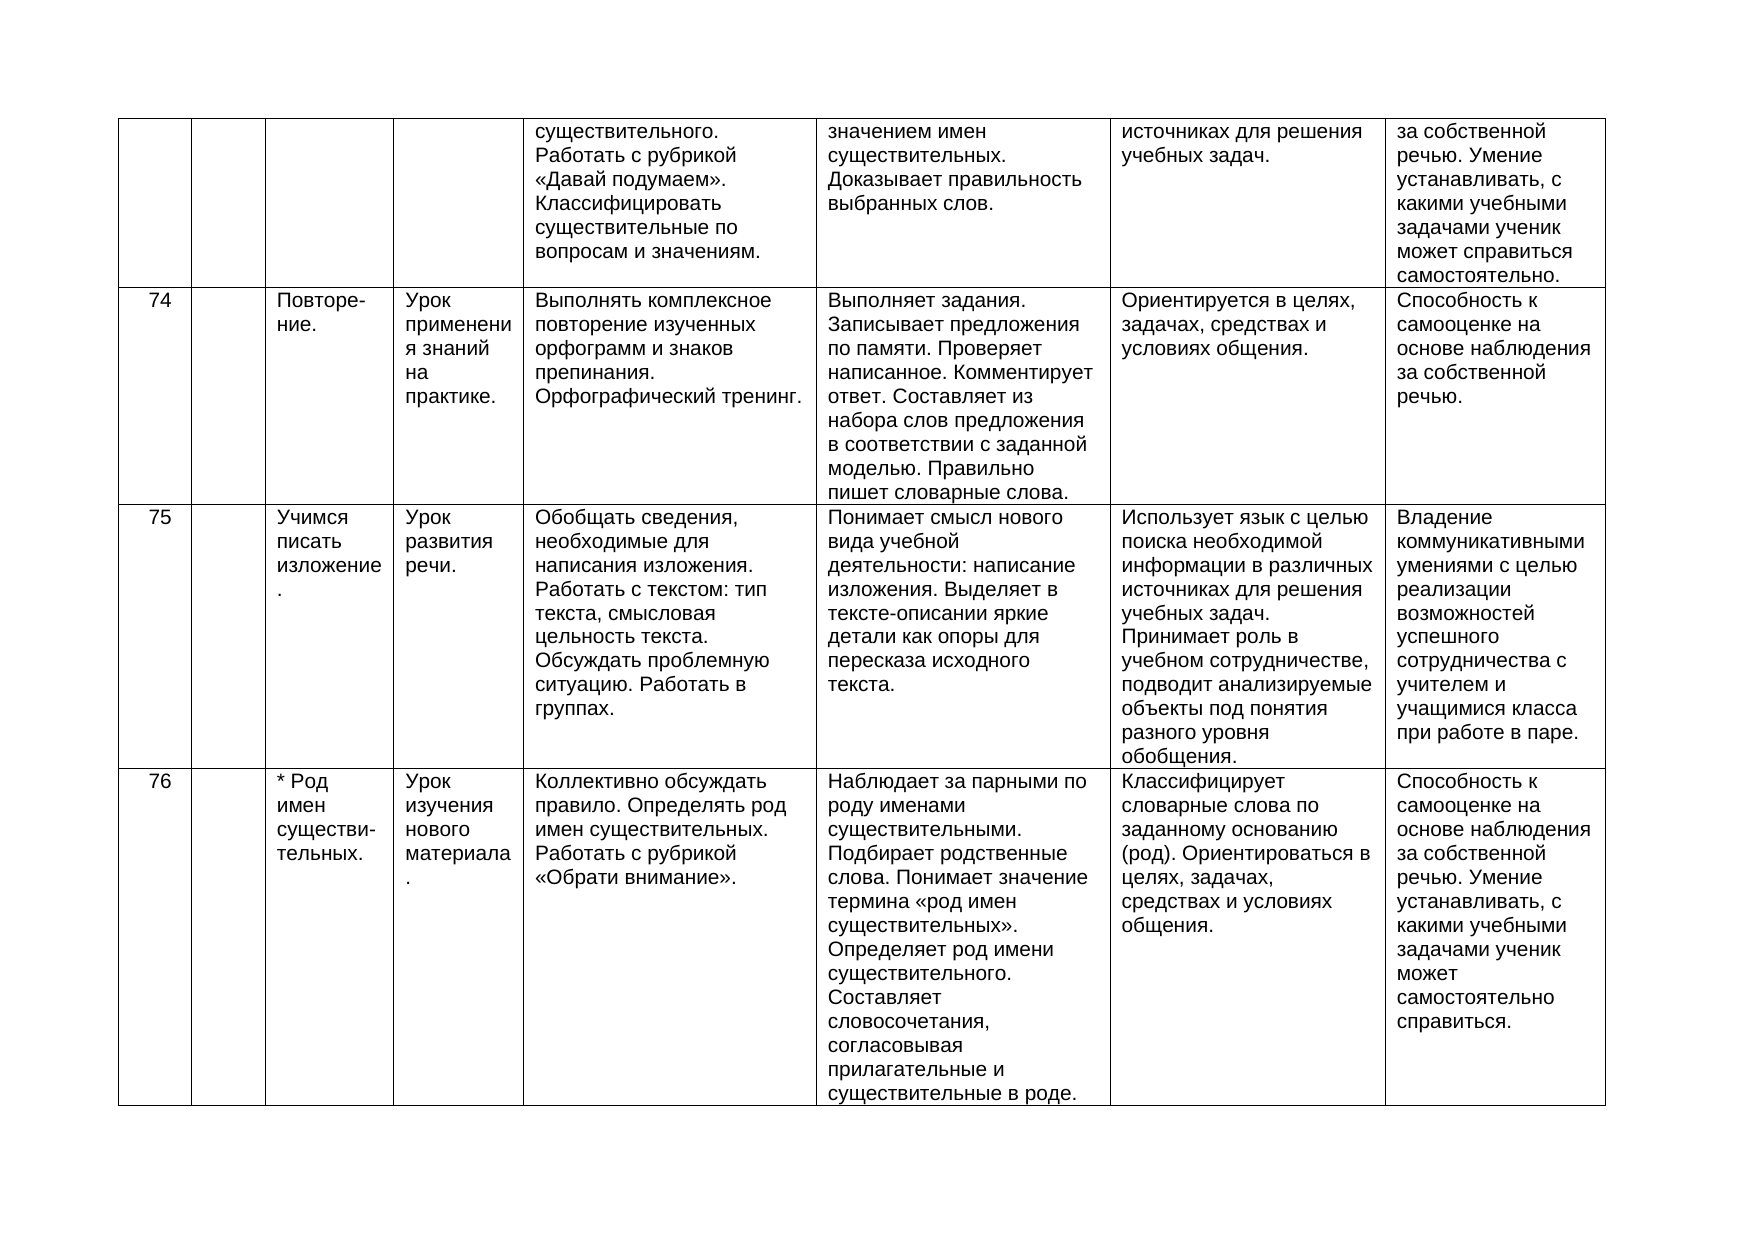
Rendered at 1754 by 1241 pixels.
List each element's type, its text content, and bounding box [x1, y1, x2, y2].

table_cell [524, 119, 816, 287]
table_cell [119, 288, 191, 503]
table_cell Использует язык с целью поиска необходимой информации в различных источниках для решения учебных задач. Принимает роль в учебном сотрудничестве, подводит анализируемые объекты под понятия разного уровня обобщения. [1111, 505, 1385, 768]
table_cell * Род имен существительных. [266, 769, 393, 1104]
table_cell Понимает смысл нового вида учебной деятельности: написание изложения. Выделяет в тексте-описании яркие детали как опоры для пересказа исходного текста. [817, 505, 1110, 768]
table_cell Урок развития речи. [394, 505, 523, 768]
table_cell Повторение. [266, 288, 393, 503]
table_cell Способность к самооценке на основе наблюдения за собственной речью. [1386, 288, 1605, 503]
table_cell Урок применения знаний на практике. [394, 288, 523, 503]
table_cell Обобщать сведения, необходимые для написания изложения. Работать с текстом: тип текста, смысловая цельность текста. Обсуждать проблемную ситуацию. Работать в группах. [524, 505, 816, 768]
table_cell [817, 119, 1110, 287]
table_cell Классифицирует словарные слова по заданному основанию (род). Ориентироваться в целях, задачах, средствах и условиях общения. [1111, 769, 1385, 1104]
table_cell Владение коммуникативными умениями с целью реализации возможностей успешного сотрудничества с учителем и учащимися класса при работе в паре. [1386, 505, 1605, 768]
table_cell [394, 119, 523, 287]
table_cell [266, 119, 393, 287]
table_cell [192, 288, 265, 503]
table_cell Выполнять комплексное повторение изученных орфограмм и знаков препинания. Орфографический тренинг. [524, 288, 816, 503]
table_cell Выполняет задания. Записывает предложения по памяти. Проверяет написанное. Комментирует ответ. Составляет из набора слов предложения в соответствии с заданной моделью. Правильно пишет словарные слова. [817, 288, 1110, 503]
table_cell [119, 119, 191, 287]
table_cell Ориентируется в целях, задачах, средствах и условиях общения. [1111, 288, 1385, 503]
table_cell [1386, 119, 1605, 287]
table_cell [119, 769, 191, 1104]
table_cell [119, 505, 191, 768]
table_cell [1111, 119, 1385, 287]
table_cell Коллективно обсуждать правило. Определять род имен существительных. Работать с рубрикой «Обрати внимание». [524, 769, 816, 1104]
table_cell Наблюдает за парными по роду именами существительными. Подбирает родственные слова. Понимает значение термина «род имен существительных». Определяет род имени существительного. Составляет словосочетания, согласовывая прилагательные и существительные в роде. [817, 769, 1110, 1104]
table_cell [192, 769, 265, 1104]
table_cell Способность к самооценке на основе наблюдения за собственной речью. Умение устанавливать, с какими учебными задачами ученик может самостоятельно справиться. [1386, 769, 1605, 1104]
table_cell [192, 119, 265, 287]
table_cell Учимся писать изложение. [266, 505, 393, 768]
table_cell [192, 505, 265, 768]
table_cell Урок изучения нового материала. [394, 769, 523, 1104]
